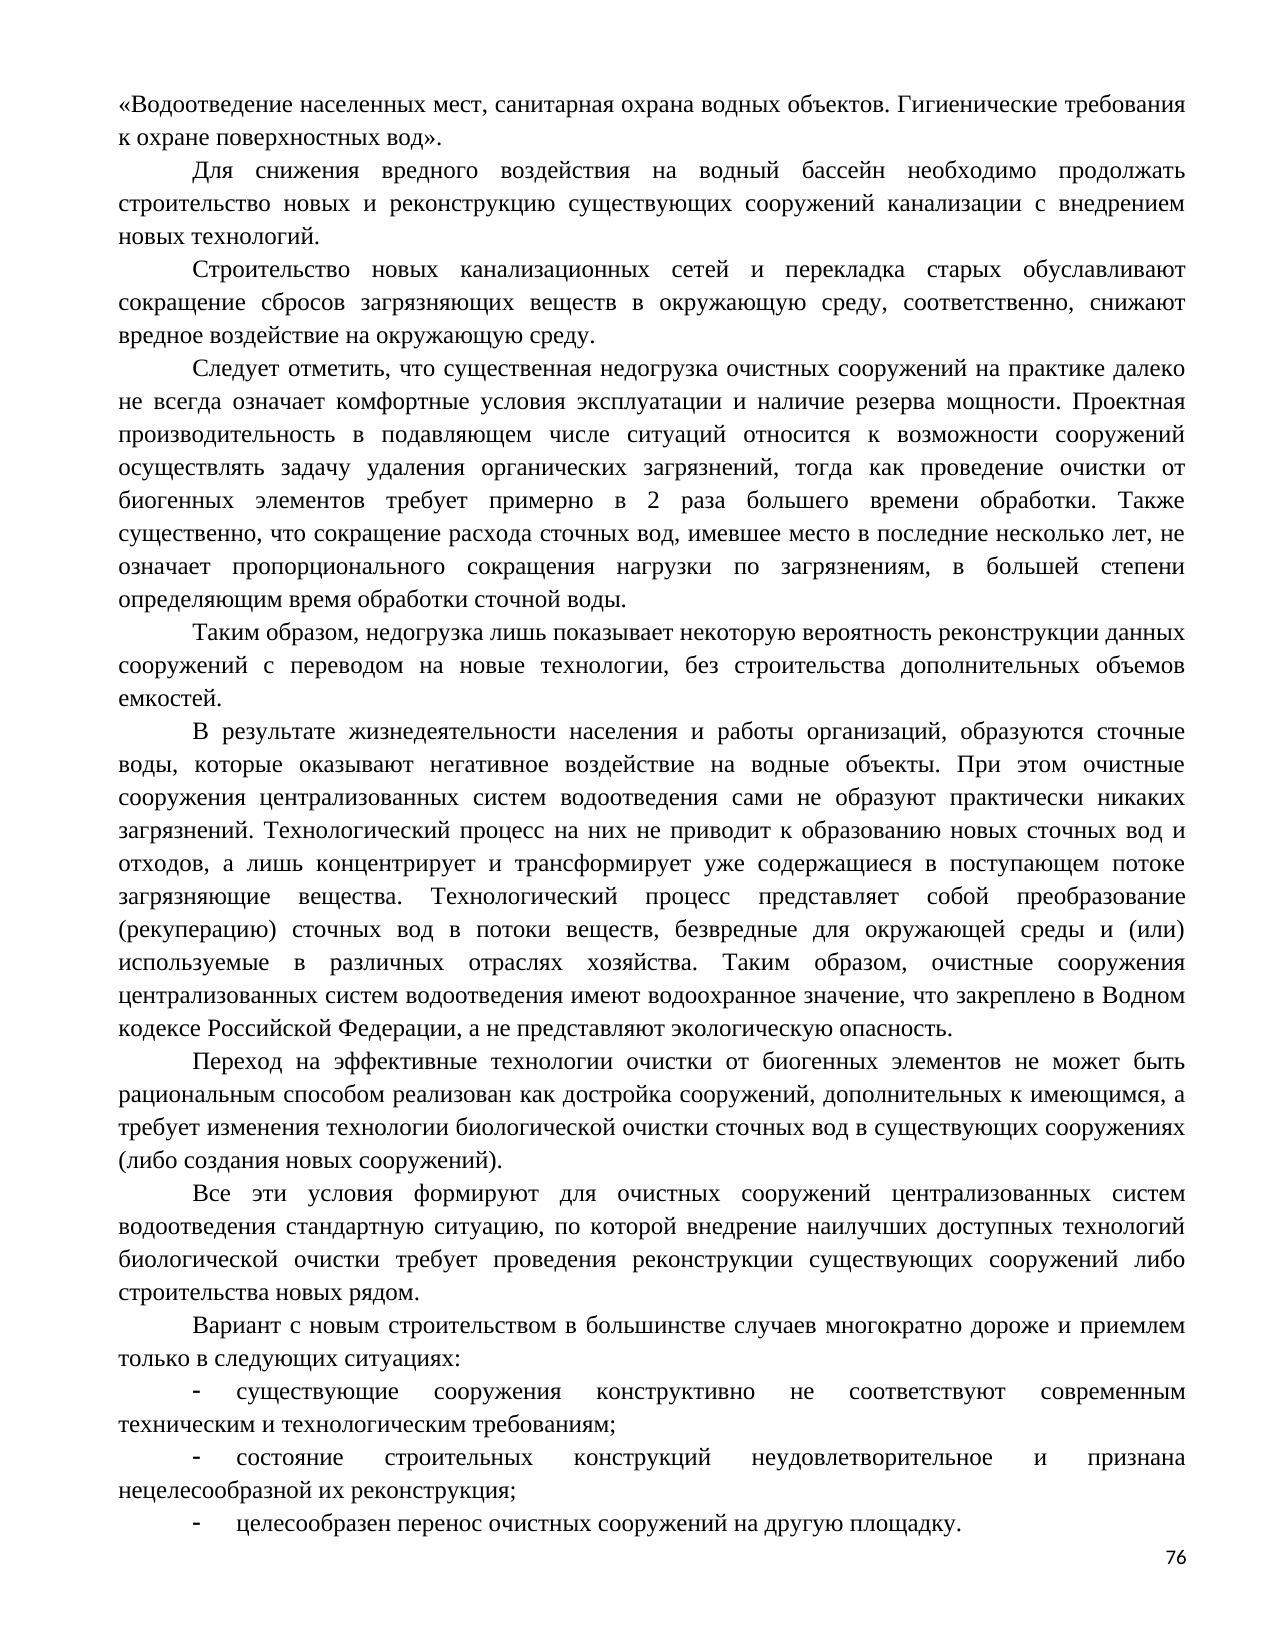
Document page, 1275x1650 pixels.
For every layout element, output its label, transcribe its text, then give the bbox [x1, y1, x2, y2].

text Для снижения вредного воздействия на водный бассейн необходимо продолжать строительство новых и реконструкцию существующих сооружений канализации с внедрением новых технологий. [118, 155, 1186, 249]
list существующие сооружения конструктивно не соответствуют современным техническим и технологическим требованиям; [118, 1376, 1186, 1438]
text Переход на эффективные технологии очистки от биогенных элементов не может быть рациональным способом реализован как достройка сооружений, дополнительных к имеющимся, а требует изменения технологии биологической очистки сточных вод в существующих сооружениях (либо создания новых сооружений). [118, 1046, 1186, 1174]
text В результате жизнедеятельности населения и работы организаций, образуются сточные воды, которые оказывают негативное воздействие на водные объекты. При этом очистные сооружения централизованных систем водоотведения сами не образуют практически никаких загрязнений. Технологический процесс на них не приводит к образованию новых сточных вод и отходов, а лишь концентрирует и трансформирует уже содержащиеся в поступающем потоке загрязняющие вещества. Технологический процесс представляет собой преобразование (рекуперацию) сточных вод в потоки веществ, безвредные для окружающей среды и (или) используемые в различных отраслях хозяйства. Таким образом, очистные сооружения централизованных систем водоотведения имеют водоохранное значение, что закреплено в Водном кодексе Российской Федерации, а не представляют экологическую опасность. [118, 716, 1186, 1042]
list целесообразен перенос очистных сооружений на другую площадку. [118, 1508, 1186, 1537]
text Строительство новых канализационных сетей и перекладка старых обуславливают сокращение сбросов загрязняющих веществ в окружающую среду, соответственно, снижают вредное воздействие на окружающую среду. [118, 254, 1186, 348]
list состояние строительных конструкций неудовлетворительное и признана нецелесообразной их реконструкция; [118, 1442, 1186, 1504]
text Таким образом, недогрузка лишь показывает некоторую вероятность реконструкции данных сооружений с переводом на новые технологии, без строительства дополнительных объемов емкостей. [118, 617, 1186, 712]
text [118, 89, 1186, 150]
text Следует отметить, что существенная недогрузка очистных сооружений на практике далеко не всегда означает комфортные условия эксплуатации и наличие резерва мощности. Проектная производительность в подавляющем числе ситуаций относится к возможности сооружений осуществлять задачу удаления органических загрязнений, тогда как проведение очистки от биогенных элементов требует примерно в 2 раза большего времени обработки. Также существенно, что сокращение расхода сточных вод, имевшее место в последние несколько лет, не означает пропорционального сокращения нагрузки по загрязнениям, в большей степени определяющим время обработки сточной воды. [118, 353, 1186, 613]
text Все эти условия формируют для очистных сооружений централизованных систем водоотведения стандартную ситуацию, по которой внедрение наилучших доступных технологий биологической очистки требует проведения реконструкции существующих сооружений либо строительства новых рядом. [118, 1178, 1186, 1306]
text Вариант с новым строительством в большинстве случаев многократно дороже и приемлем только в следующих ситуациях: [118, 1310, 1186, 1372]
